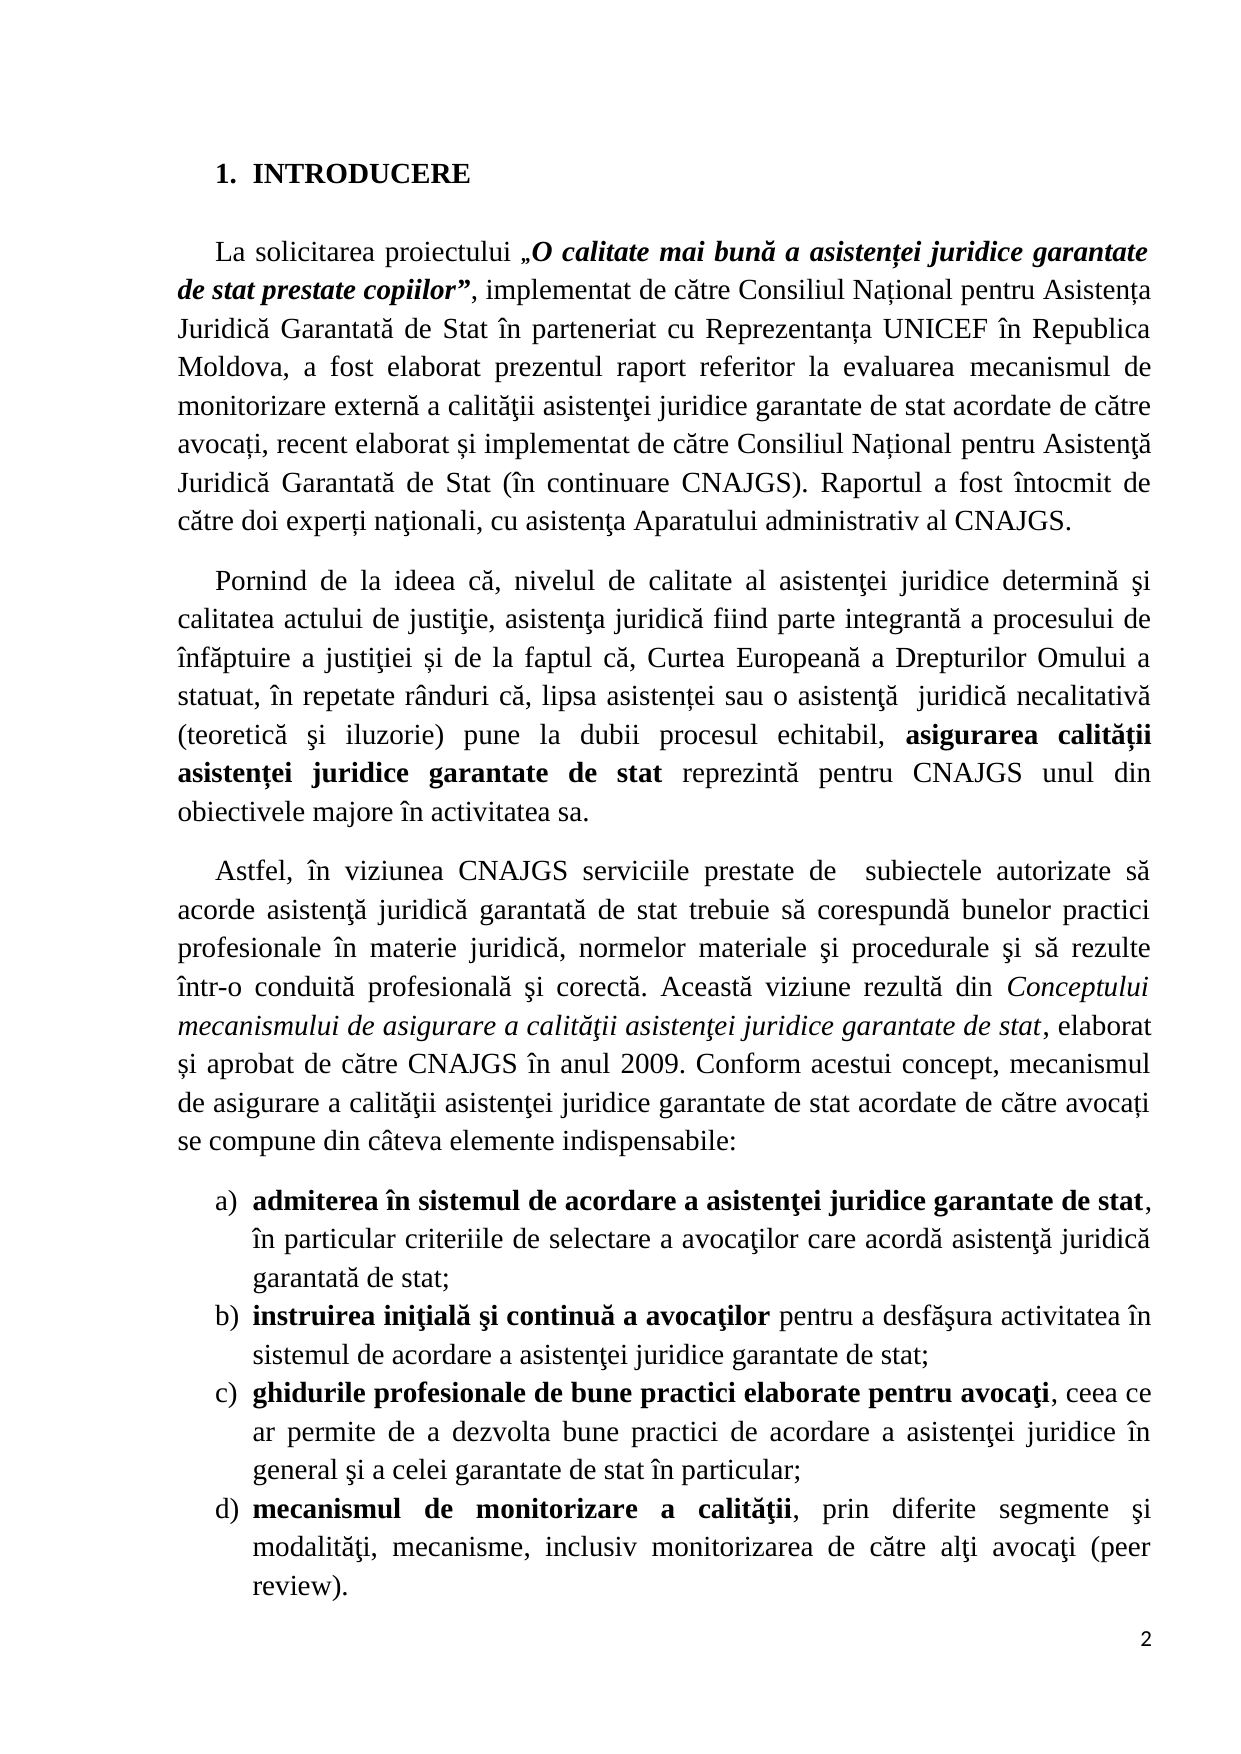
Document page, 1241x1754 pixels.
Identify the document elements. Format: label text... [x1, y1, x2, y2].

list INTRODUCERE [215, 157, 1152, 190]
list admiterea în sistemul de acordare a asistenţei juridice garantate de stat, în particular criteriile de selectare a avocaţilor care acordă asistenţă juridică garantată de stat; [215, 1183, 1152, 1293]
text Astfel, în viziunea CNAJGS serviciile prestate de subiectele autorizate să acorde asistenţă juridică garantată de stat trebuie să corespundă bunelor practici profesionale în materie juridică, normelor materiale şi procedurale şi să rezulte într-o conduită profesională şi corectă. Această viziune rezultă din Conceptului mecanismului de asigurare a calităţii asistenţei juridice garantate de stat, elaborat și aprobat de către CNAJGS în anul 2009. Conform acestui concept, mecanismul de asigurare a calităţii asistenţei juridice garantate de stat acordate de către avocați se compune din câteva elemente indispensabile: [177, 853, 1152, 1157]
list ghidurile profesionale de bune practici elaborate pentru avocaţi, ceea ce ar permite de a dezvolta bune practici de acordare a asistenţei juridice în general şi a celei garantate de stat în particular; [215, 1375, 1152, 1486]
text Pornind de la ideea că, nivelul de calitate al asistenţei juridice determină şi calitatea actului de justiţie, asistenţa juridică fiind parte integrantă a procesului de înfăptuire a justiţiei și de la faptul că, Curtea Europeană a Drepturilor Omului a statuat, în repetate rânduri că, lipsa asistenței sau o asistenţă juridică necalitativă (teoretică şi iluzorie) pune la dubii procesul echitabil, asigurarea calității asistenței juridice garantate de stat reprezintă pentru CNAJGS unul din obiectivele majore în activitatea sa. [177, 563, 1152, 828]
text La solicitarea proiectului „O calitate mai bună a asistenței juridice garantate de stat prestate copiilor”, implementat de către Consiliul Național pentru Asistența Juridică Garantată de Stat în parteneriat cu Reprezentanța UNICEF în Republica Moldova, a fost elaborat prezentul raport referitor la evaluarea mecanismul de monitorizare externă a calităţii asistenţei juridice garantate de stat acordate de către avocați, recent elaborat și implementat de către Consiliul Național pentru Asistenţă Juridică Garantată de Stat (în continuare CNAJGS). Raportul a fost întocmit de către doi experți naţionali, cu asistenţa Aparatului administrativ al CNAJGS. [177, 234, 1152, 537]
list mecanismul de monitorizare a calităţii, prin diferite segmente şi modalităţi, mecanisme, inclusiv monitorizarea de către alţi avocaţi (peer review). [215, 1491, 1152, 1602]
list instruirea iniţială şi continuă a avocaţilor pentru a desfăşura activitatea în sistemul de acordare a asistenţei juridice garantate de stat; [215, 1298, 1152, 1370]
